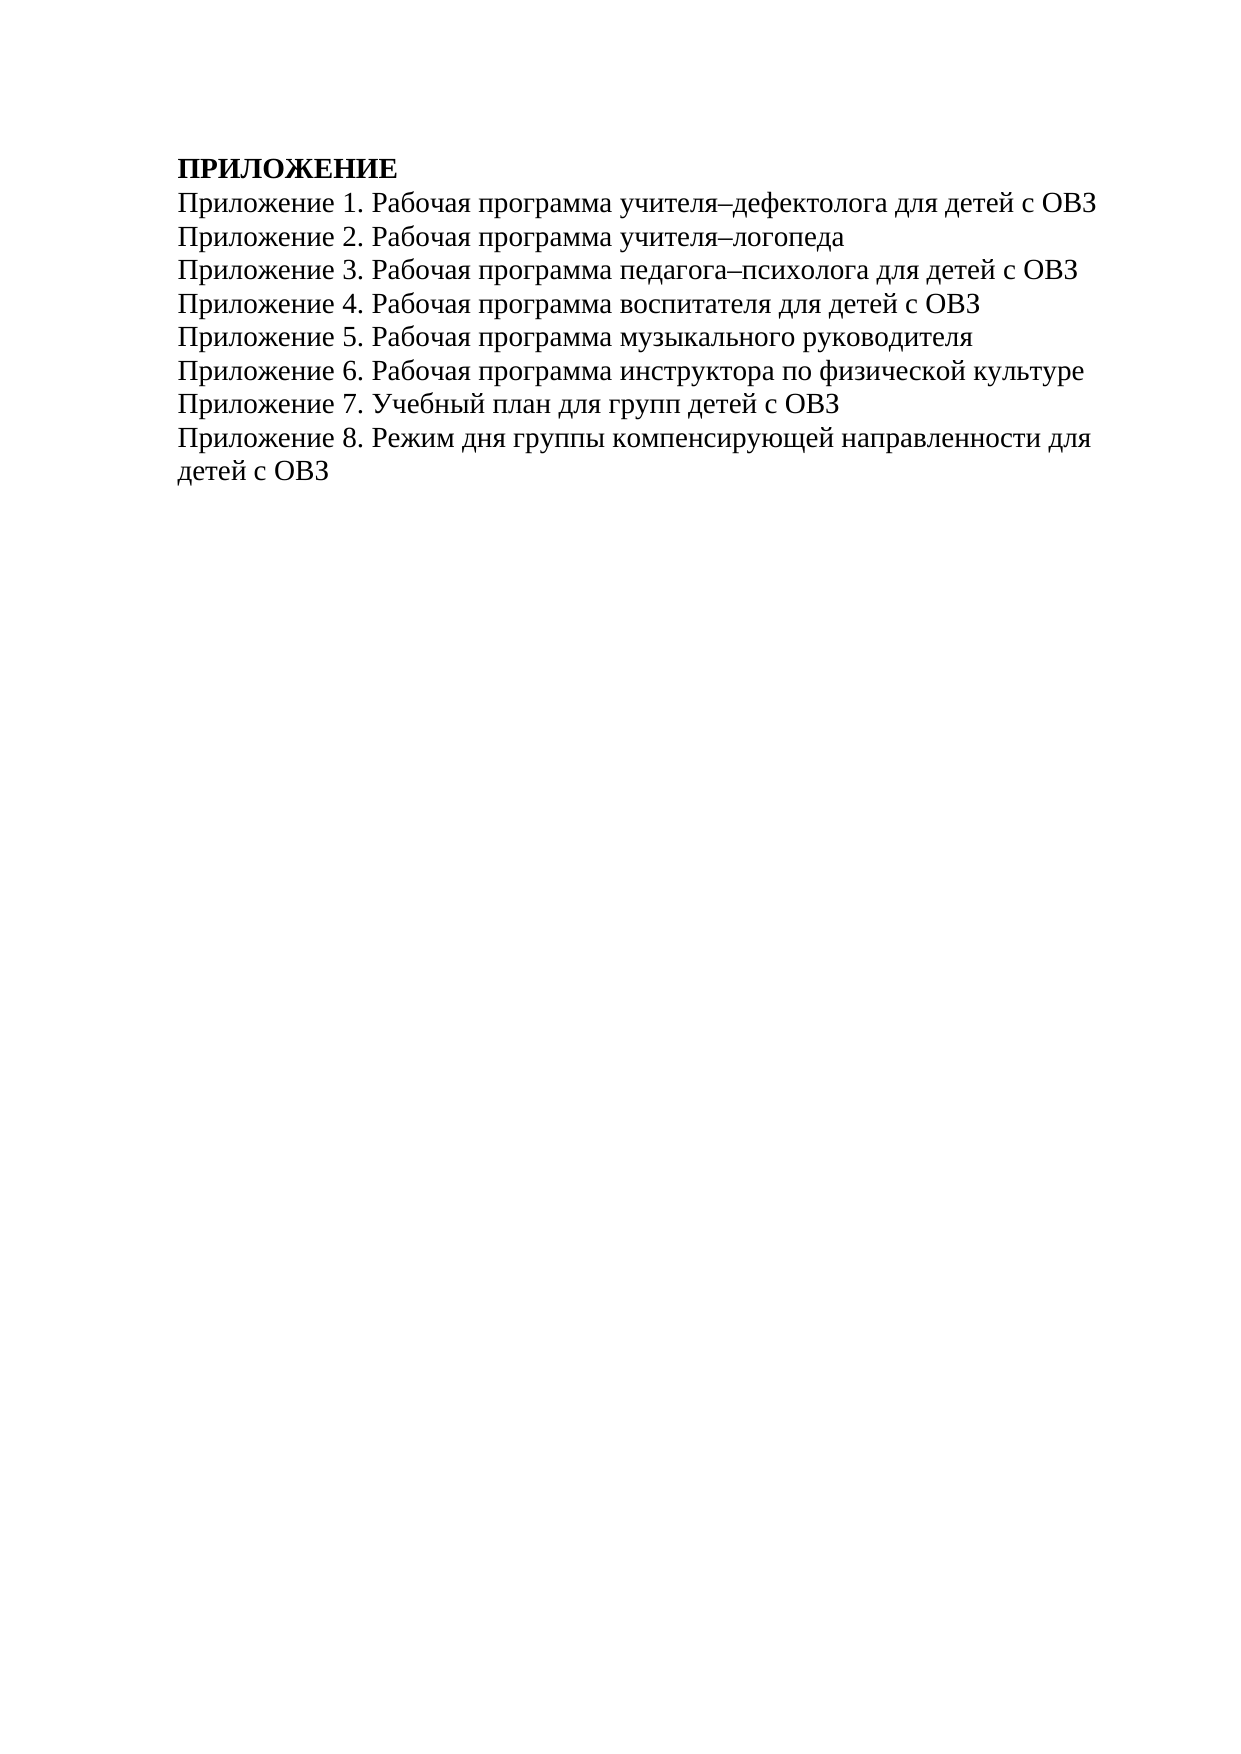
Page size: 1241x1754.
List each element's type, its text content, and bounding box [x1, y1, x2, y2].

text Приложение 6. Рабочая программа инструктора по физической культуре [177, 353, 1167, 386]
text Приложение 3. Рабочая программа педагога–психолога для детей с ОВЗ [177, 252, 1167, 286]
text Приложение 1. Рабочая программа учителя–дефектолога для детей с ОВЗ [177, 185, 1167, 219]
text Приложение 8. Режим дня группы компенсирующей направленности для детей с ОВЗ [177, 420, 1167, 487]
text Приложение 5. Рабочая программа музыкального руководителя [177, 319, 1167, 353]
text Приложение 4. Рабочая программа воспитателя для детей с ОВЗ [177, 286, 1167, 319]
text Приложение 7. Учебный план для групп детей с ОВЗ [177, 386, 1167, 420]
text ПРИЛОЖЕНИЕ [177, 152, 1167, 185]
text Приложение 2. Рабочая программа учителя–логопеда [177, 219, 1167, 252]
